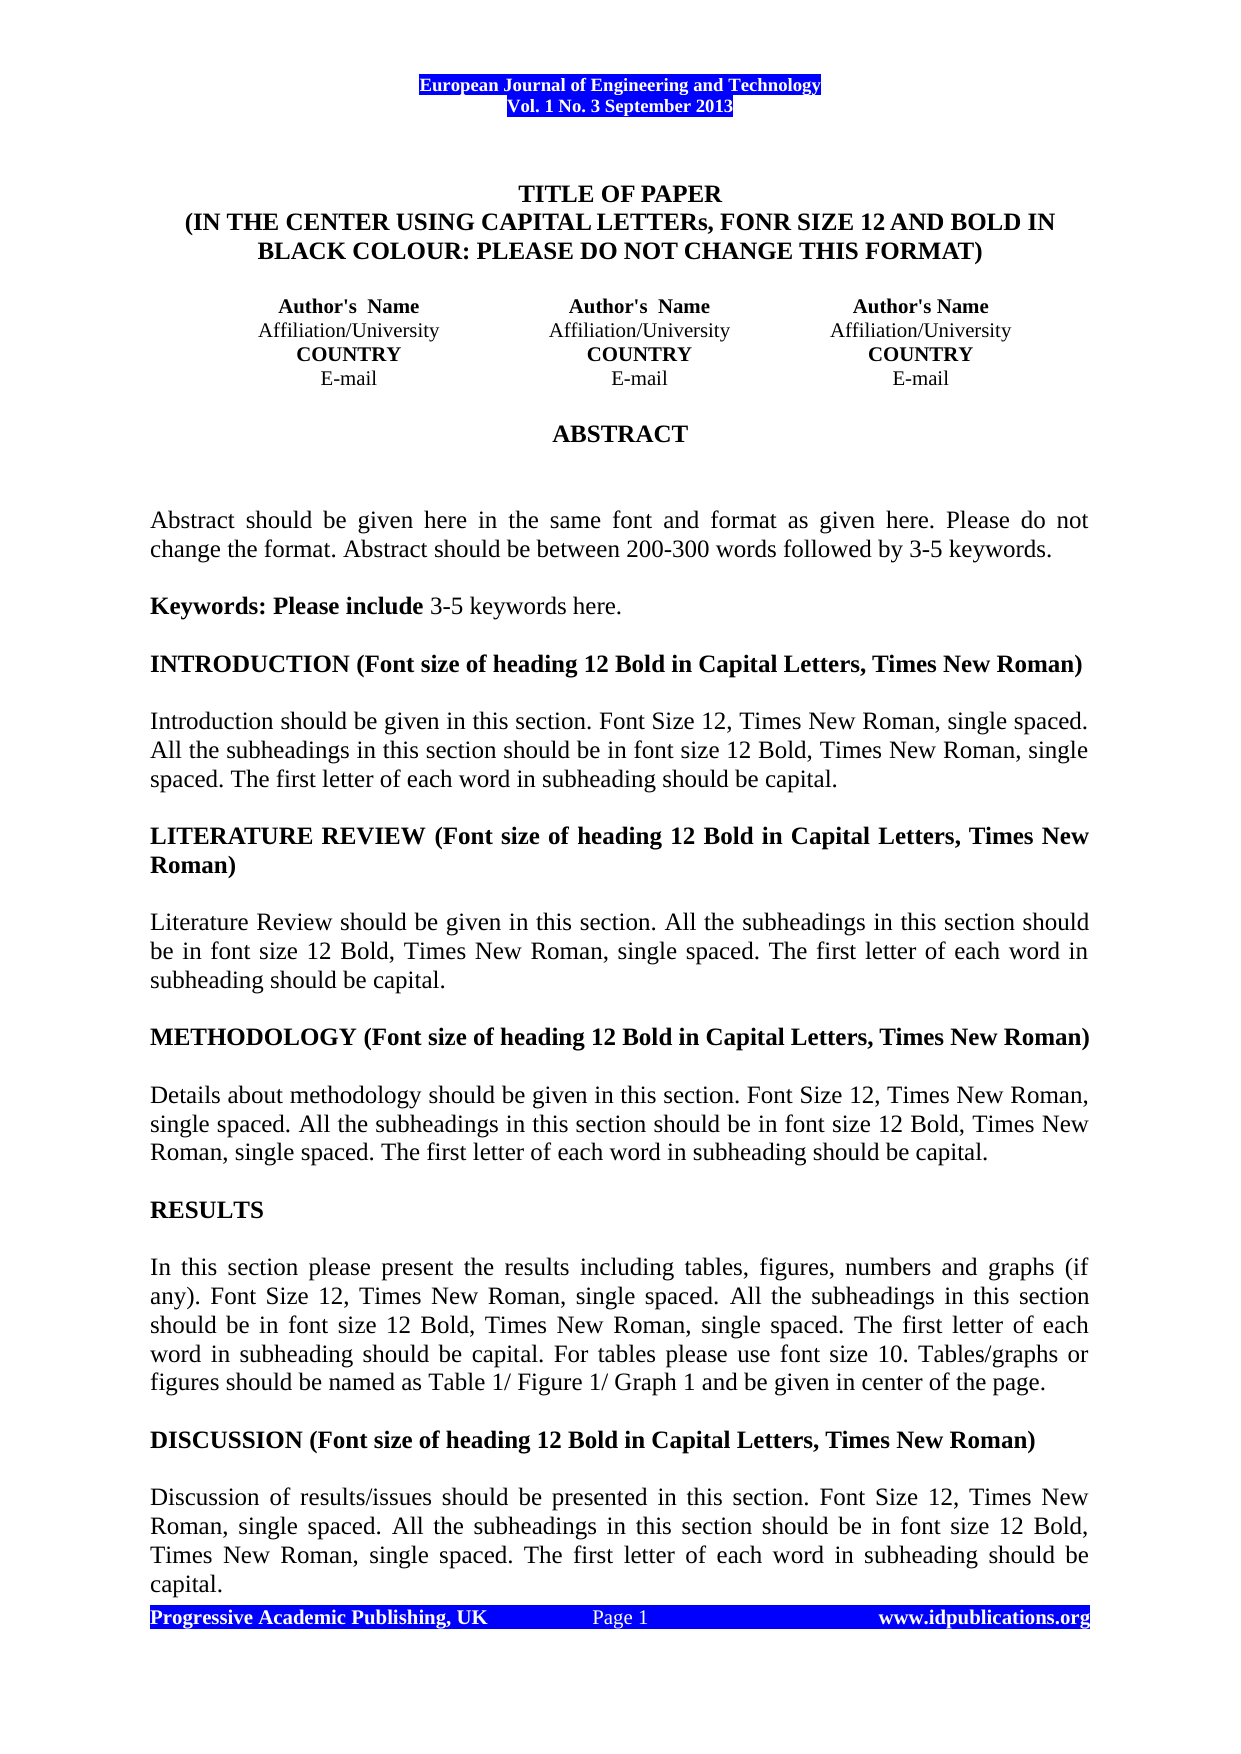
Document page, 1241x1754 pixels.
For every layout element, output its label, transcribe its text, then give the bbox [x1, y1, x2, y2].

text Literature Review should be given in this section. All the subheadings in this section should be in font size 12 Bold, Times New Roman, single spaced. The first letter of each word in subheading should be capital. [150, 907, 1090, 994]
subtitle DISCUSSION (Font size of heading 12 Bold in Capital Letters, Times New Roman) [150, 1425, 1090, 1454]
text Details about methodology should be given in this section. Font Size 12, Times New Roman, single spaced. All the subheadings in this section should be in font size 12 Bold, Times New Roman, single spaced. The first letter of each word in subheading should be capital. [150, 1080, 1090, 1166]
text In this section please present the results including tables, figures, numbers and graphs (if any). Font Size 12, Times New Roman, single spaced. All the subheadings in this section should be in font size 12 Bold, Times New Roman, single spaced. The first letter of each word in subheading should be capital. For tables please use font size 10. Tables/graphs or figures should be named as Table 1/ Figure 1/ Graph 1 and be given in center of the page. [150, 1252, 1090, 1396]
table_header Author's Name Affiliation/University COUNTRY E-mail [499, 294, 780, 390]
title ABSTRACT [150, 419, 1090, 447]
text Abstract should be given here in the same font and format as given here. Please do not change the format. Abstract should be between 200-300 words followed by 3-5 keywords. [150, 505, 1090, 562]
text Discussion of results/issues should be presented in this section. Font Size 12, Times New Roman, single spaced. All the subheadings in this section should be in font size 12 Bold, Times New Roman, single spaced. The first letter of each word in subheading should be capital. [150, 1482, 1090, 1597]
table_header Author's Name Affiliation/University COUNTRY E-mail [199, 294, 499, 390]
table_header Author's Name Affiliation/University COUNTRY E-mail [780, 294, 1061, 390]
title (IN THE CENTER USING CAPITAL LETTERs, FONR SIZE 12 AND BOLD IN BLACK COLOUR: PLEASE DO NOT CHANGE THIS FORMAT) [150, 207, 1090, 265]
text Introduction should be given in this section. Font Size 12, Times New Roman, single spaced. All the subheadings in this section should be in font size 12 Bold, Times New Roman, single spaced. The first letter of each word in subheading should be capital. [150, 706, 1090, 792]
title TITLE OF PAPER [150, 179, 1090, 207]
subtitle INTRODUCTION (Font size of heading 12 Bold in Capital Letters, Times New Roman) [150, 649, 1090, 677]
subtitle METHODOLOGY (Font size of heading 12 Bold in Capital Letters, Times New Roman) [150, 1022, 1090, 1051]
subtitle LITERATURE REVIEW (Font size of heading 12 Bold in Capital Letters, Times New Roman) [150, 821, 1090, 879]
text Keywords: Please include 3-5 keywords here. [150, 591, 1090, 620]
text RESULTS [150, 1195, 1090, 1224]
